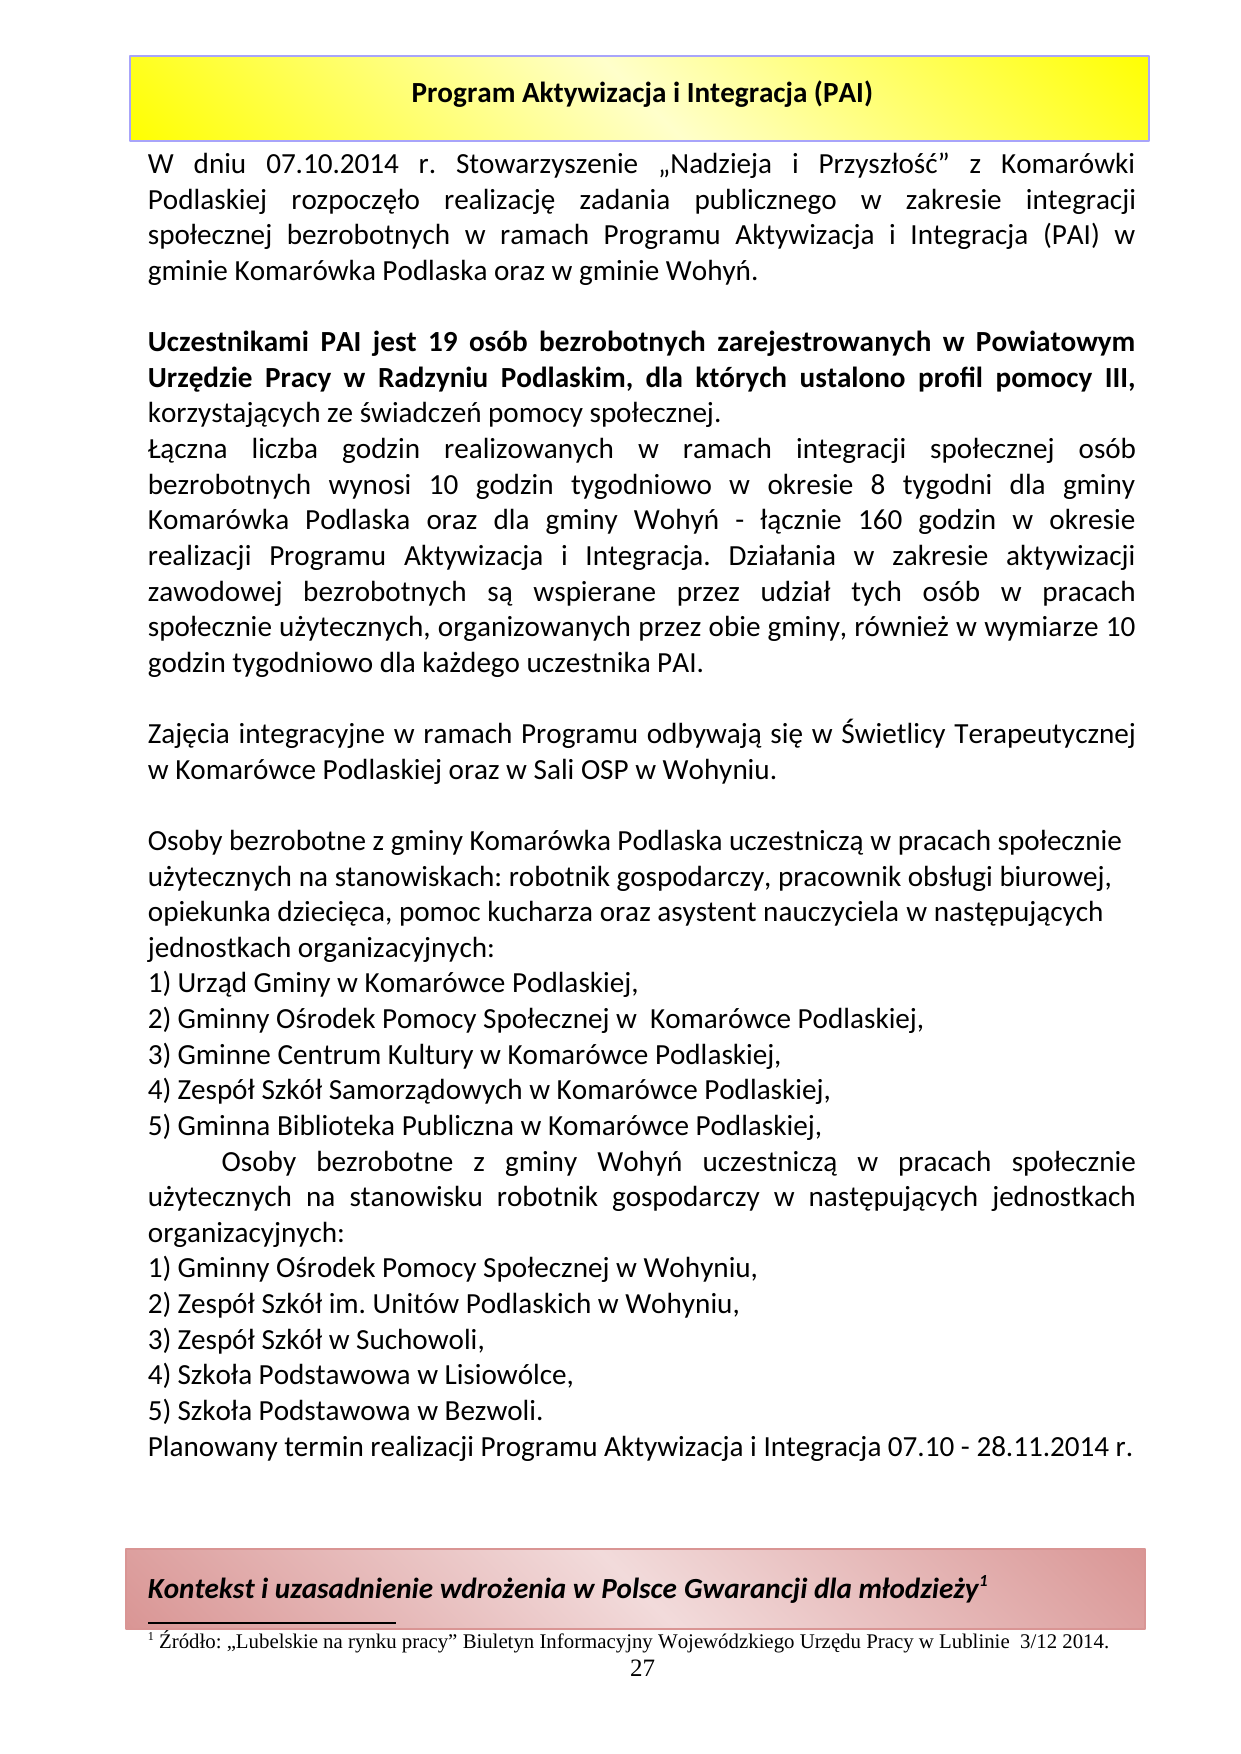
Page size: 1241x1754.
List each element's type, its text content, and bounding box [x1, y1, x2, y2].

text Kontekst i uzasadnienie wdrożenia w Polsce Gwarancji dla młodzieży [148, 1570, 1137, 1606]
text Osoby bezrobotne z gminy Komarówka Podlaska uczestniczą w pracach społecznie użytecznych na stanowiskach: robotnik gospodarczy, pracownik obsługi biurowej, opiekunka dziecięca, pomoc kucharza oraz asystent nauczyciela w następujących jednostkach organizacyjnych: [148, 822, 1137, 964]
text Uczestnikami PAI jest 19 osób bezrobotnych zarejestrowanych w Powiatowym Urzędzie Pracy w Radzyniu Podlaskim, dla których ustalono profil pomocy III, korzystających ze świadczeń pomocy społecznej. [148, 323, 1137, 430]
text Zajęcia integracyjne w ramach Programu odbywają się w Świetlicy Terapeutycznej w Komarówce Podlaskiej oraz w Sali OSP w Wohyniu. [148, 715, 1137, 786]
list Szkoła Podstawowa w Bezwoli. [148, 1392, 1137, 1428]
list Gminny Ośrodek Pomocy Społecznej w Wohyniu, [148, 1249, 1137, 1285]
text Program Aktywizacja i Integracja (PAI) [148, 74, 1137, 109]
list Urząd Gminy w Komarówce Podlaskiej, [148, 964, 1137, 1000]
list Zespół Szkół w Suchowoli, [148, 1321, 1137, 1356]
list Szkoła Podstawowa w Lisiowólce, [148, 1356, 1137, 1392]
text Planowany termin realizacji Programu Aktywizacja i Integracja 07.10 - 28.11.2014 r. [148, 1428, 1137, 1463]
list Zespół Szkół Samorządowych w Komarówce Podlaskiej, [148, 1071, 1137, 1107]
text Łączna liczba godzin realizowanych w ramach integracji społecznej osób bezrobotnych wynosi 10 godzin tygodniowo w okresie 8 tygodni dla gminy Komarówka Podlaska oraz dla gminy Wohyń - łącznie 160 godzin w okresie realizacji Programu Aktywizacja i Integracja. Działania w zakresie aktywizacji zawodowej bezrobotnych są wspierane przez udział tych osób w pracach społecznie użytecznych, organizowanych przez obie gminy, również w wymiarze 10 godzin tygodniowo dla każdego uczestnika PAI. [148, 430, 1137, 679]
list Zespół Szkół im. Unitów Podlaskich w Wohyniu, [148, 1285, 1137, 1321]
list Gminna Biblioteka Publiczna w Komarówce Podlaskiej, [148, 1107, 1137, 1143]
list Gminny Ośrodek Pomocy Społecznej w Komarówce Podlaskiej, [148, 1000, 1137, 1036]
text W dniu 07.10.2014 r. Stowarzyszenie „Nadzieja i Przyszłość” z Komarówki Podlaskiej rozpoczęło realizację zadania publicznego w zakresie integracji społecznej bezrobotnych w ramach Programu Aktywizacja i Integracja (PAI) w gminie Komarówka Podlaska oraz w gminie Wohyń. [148, 145, 1137, 288]
list Gminne Centrum Kultury w Komarówce Podlaskiej, [148, 1036, 1137, 1071]
text Osoby bezrobotne z gminy Wohyń uczestniczą w pracach społecznie użytecznych na stanowisku robotnik gospodarczy w następujących jednostkach organizacyjnych: [148, 1143, 1137, 1249]
